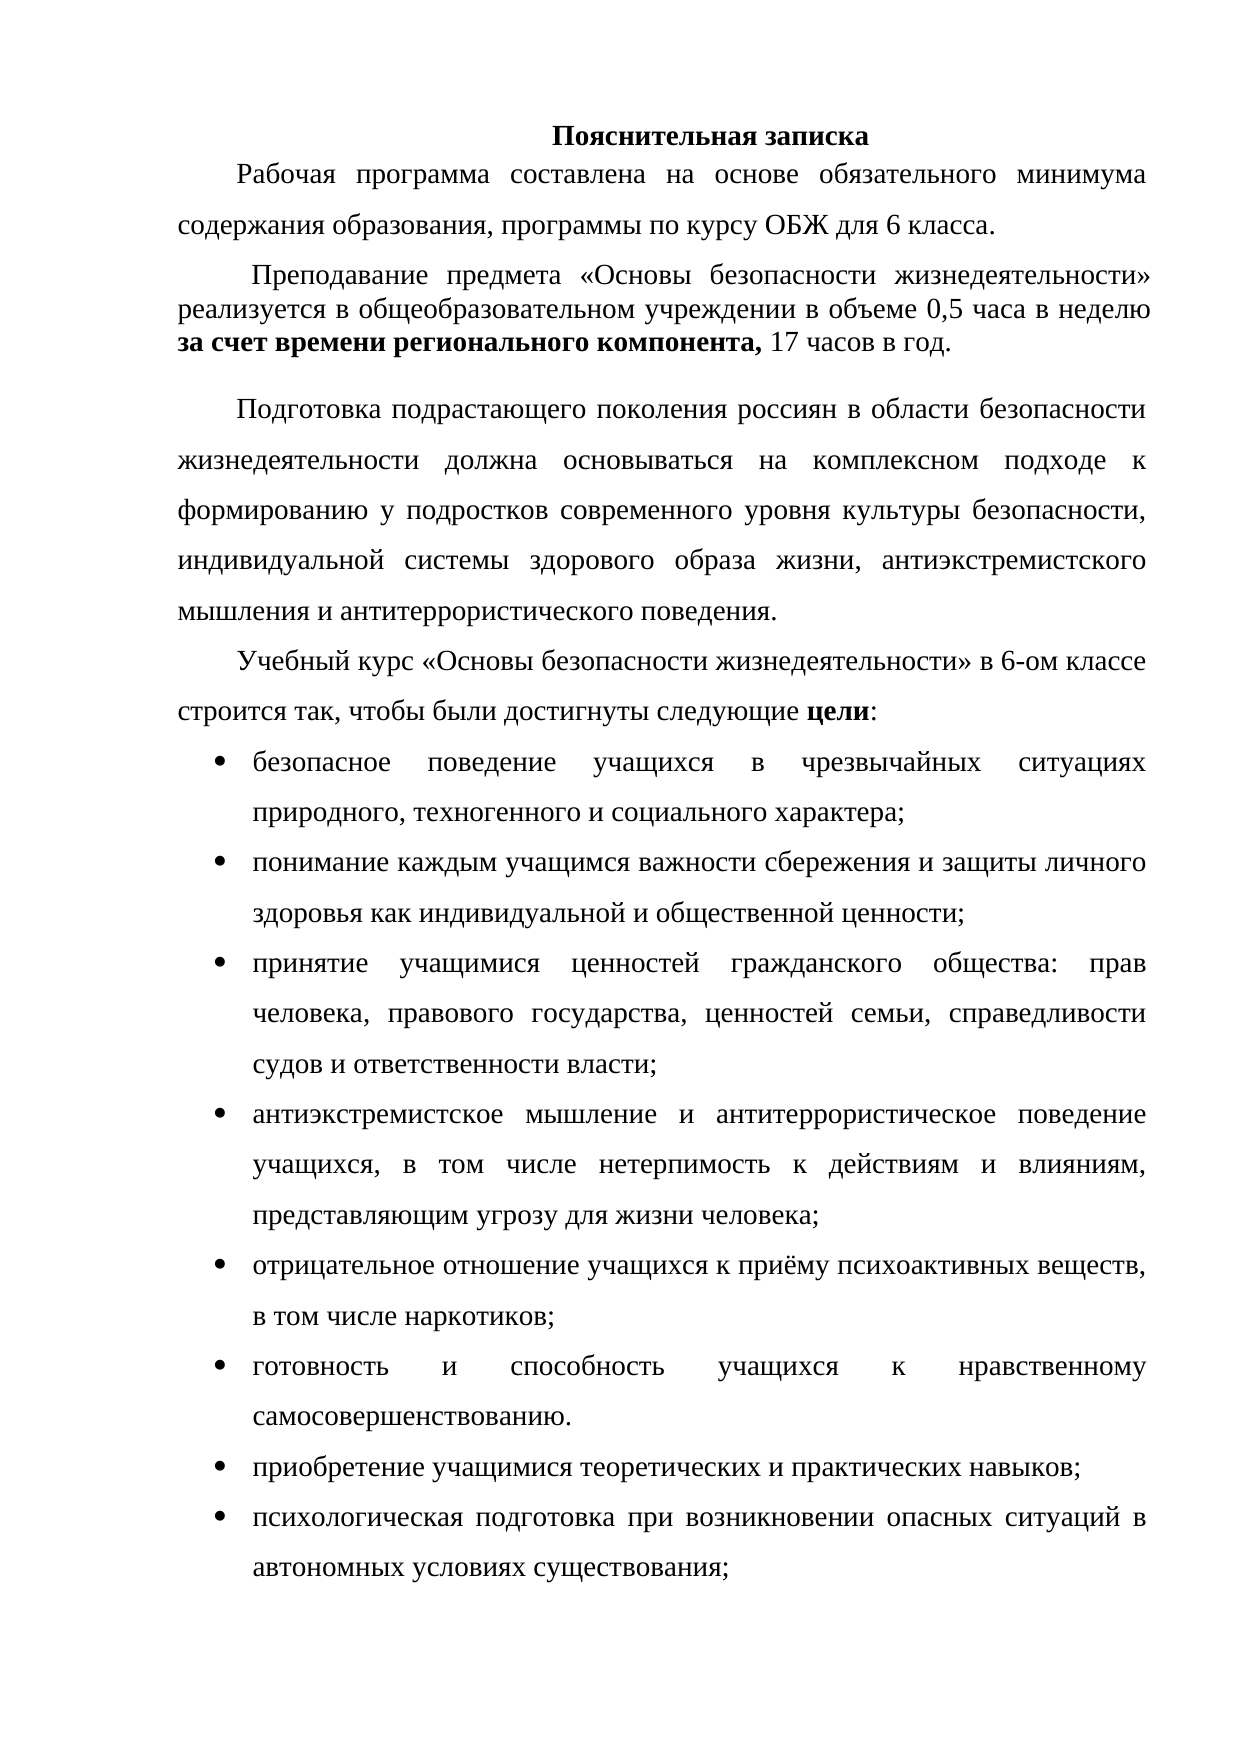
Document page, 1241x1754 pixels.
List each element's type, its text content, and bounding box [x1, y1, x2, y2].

list отрицательное отношение учащихся к приёму психоактивных веществ, в том числе наркотиков; [215, 1247, 1147, 1331]
list антиэкстремистское мышление и антитеррористическое поведение учащихся, в том числе нетерпимость к действиям и влияниям, представляющим угрозу для жизни человека; [215, 1096, 1147, 1230]
list Рабочая программа составлена на основе обязательного минимума содержания образования, программы по курсу ОБЖ для 6 класса. [177, 157, 1147, 241]
text Преподавание предмета «Основы безопасности жизнедеятельности» реализуется в общеобразовательном учреждении в объеме 0,5 часа в неделю за счет времени регионального компонента, 17 часов в год. [177, 257, 1152, 358]
list Пояснительная записка [274, 118, 1147, 152]
list готовность и способность учащихся к нравственному самосовершенствованию. [215, 1348, 1147, 1432]
list приобретение учащимися теоретических и практических навыков; [215, 1449, 1147, 1482]
list Учебный курс «Основы безопасности жизнедеятельности» в 6-ом классе строится так, чтобы были достигнуты следующие цели: [177, 643, 1147, 727]
list понимание каждым учащимся важности сбережения и защиты личного здоровья как индивидуальной и общественной ценности; [215, 844, 1147, 928]
list принятие учащимися ценностей гражданского общества: прав человека, правового государства, ценностей семьи, справедливости судов и ответственности власти; [215, 945, 1147, 1079]
list Подготовка подрастающего поколения россиян в области безопасности жизнедеятельности должна основываться на комплексном подходе к формированию у подростков современного уровня культуры безопасности, индивидуальной системы здорового образа жизни, антиэкстремистского мышления и антитеррористического поведения. [177, 391, 1147, 626]
list безопасное поведение учащихся в чрезвычайных ситуациях природного, техногенного и социального характера; [215, 744, 1147, 828]
list психологическая подготовка при возникновении опасных ситуаций в автономных условиях существования; [215, 1499, 1147, 1583]
